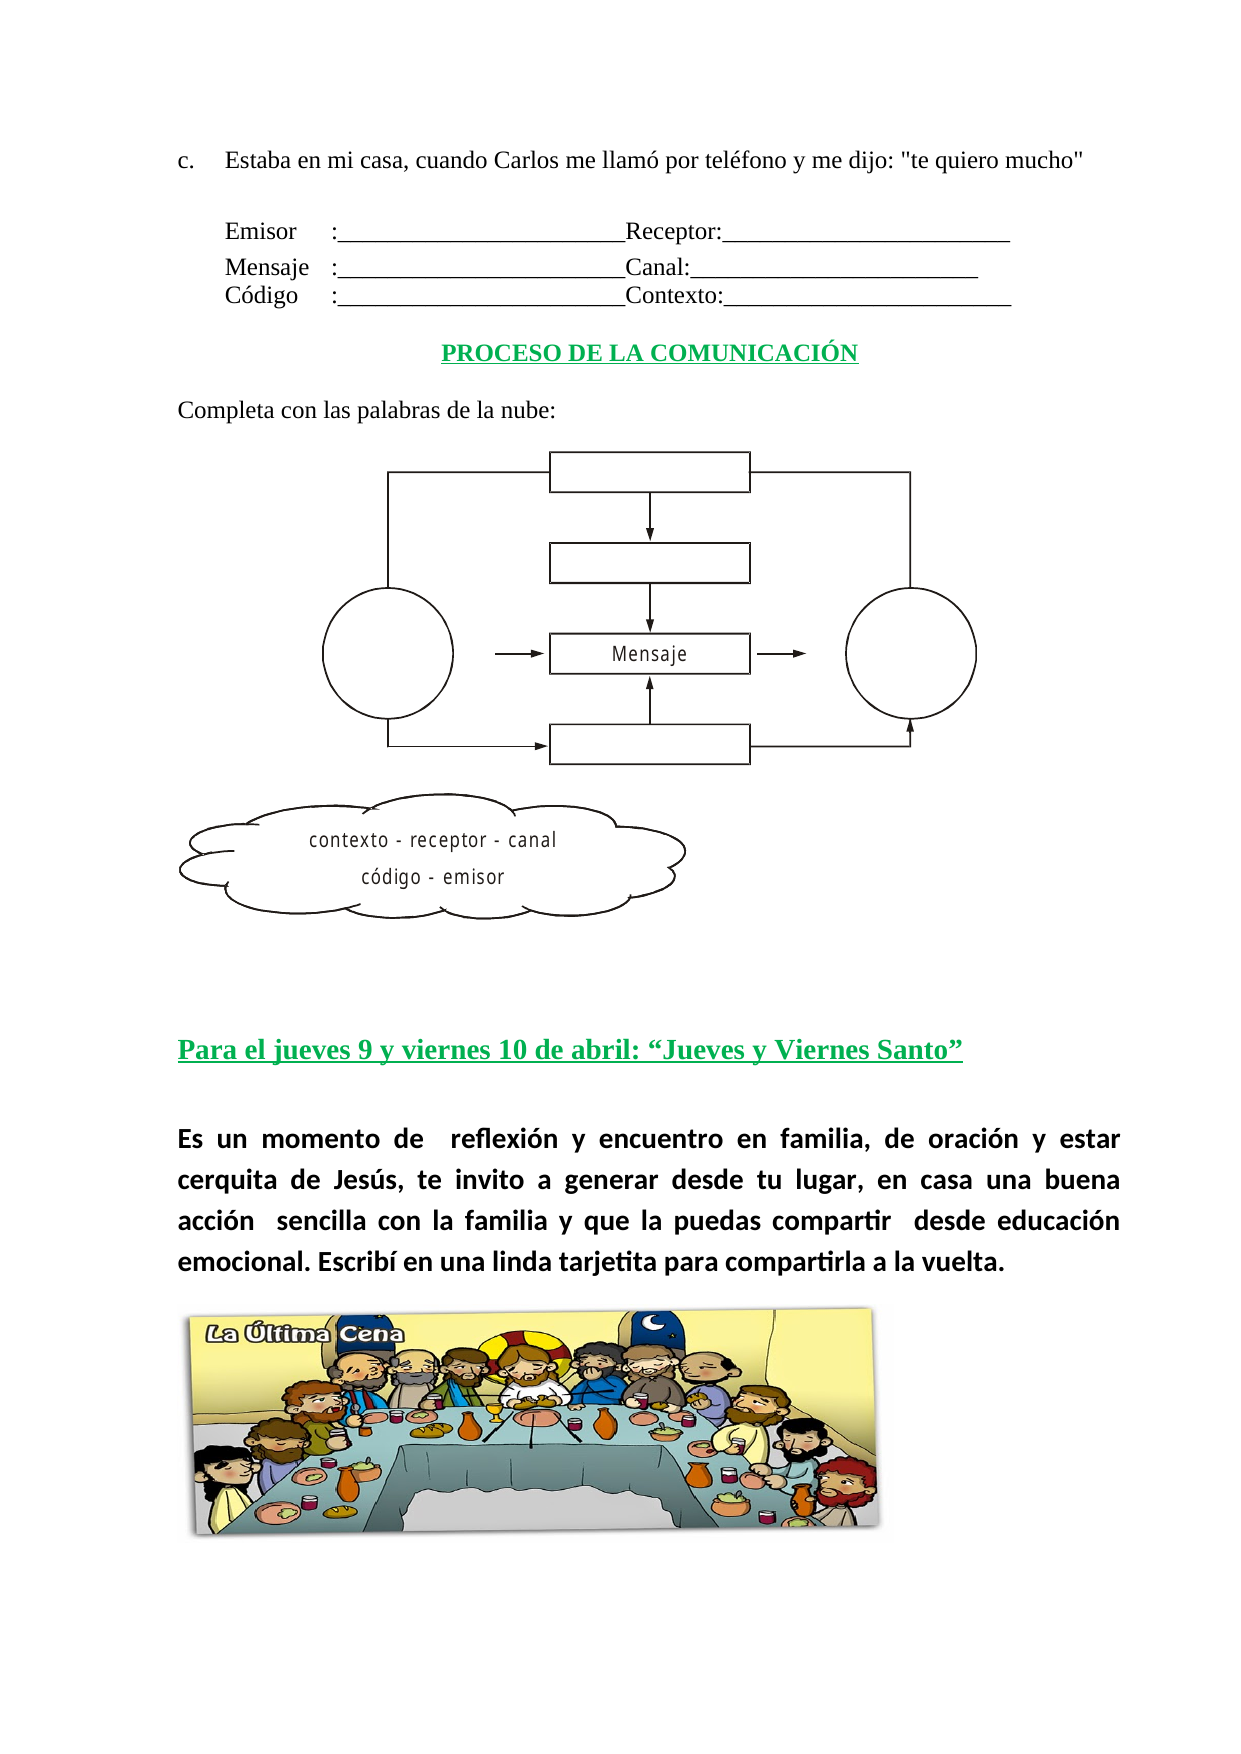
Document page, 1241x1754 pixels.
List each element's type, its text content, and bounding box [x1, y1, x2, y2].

text c. Estaba en mi casa, cuando Carlos me llamó por teléfono y me dijo: "te quiero mucho" [177, 139, 1122, 174]
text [177, 210, 1122, 245]
text Código :_______________________Contexto:_______________________ [177, 281, 1122, 309]
text Es un momento de reflexión y encuentro en familia, de oración y estar cerquita de Jesús, te invito a generar desde tu lugar, en casa una buena acción sencilla con la familia y que la puedas compartir desde educación emocional. Escribí en una linda tarjetita para compartirla a la vuelta. [177, 1120, 1122, 1279]
text Para el jueves 9 y viernes 10 de abril: “Jueves y Viernes Santo” [177, 1032, 1122, 1066]
text Completa con las palabras de la nube: [177, 396, 1122, 424]
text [177, 245, 1122, 281]
text Proceso de la Comunicación [177, 338, 1122, 367]
picture [177, 1304, 895, 1543]
